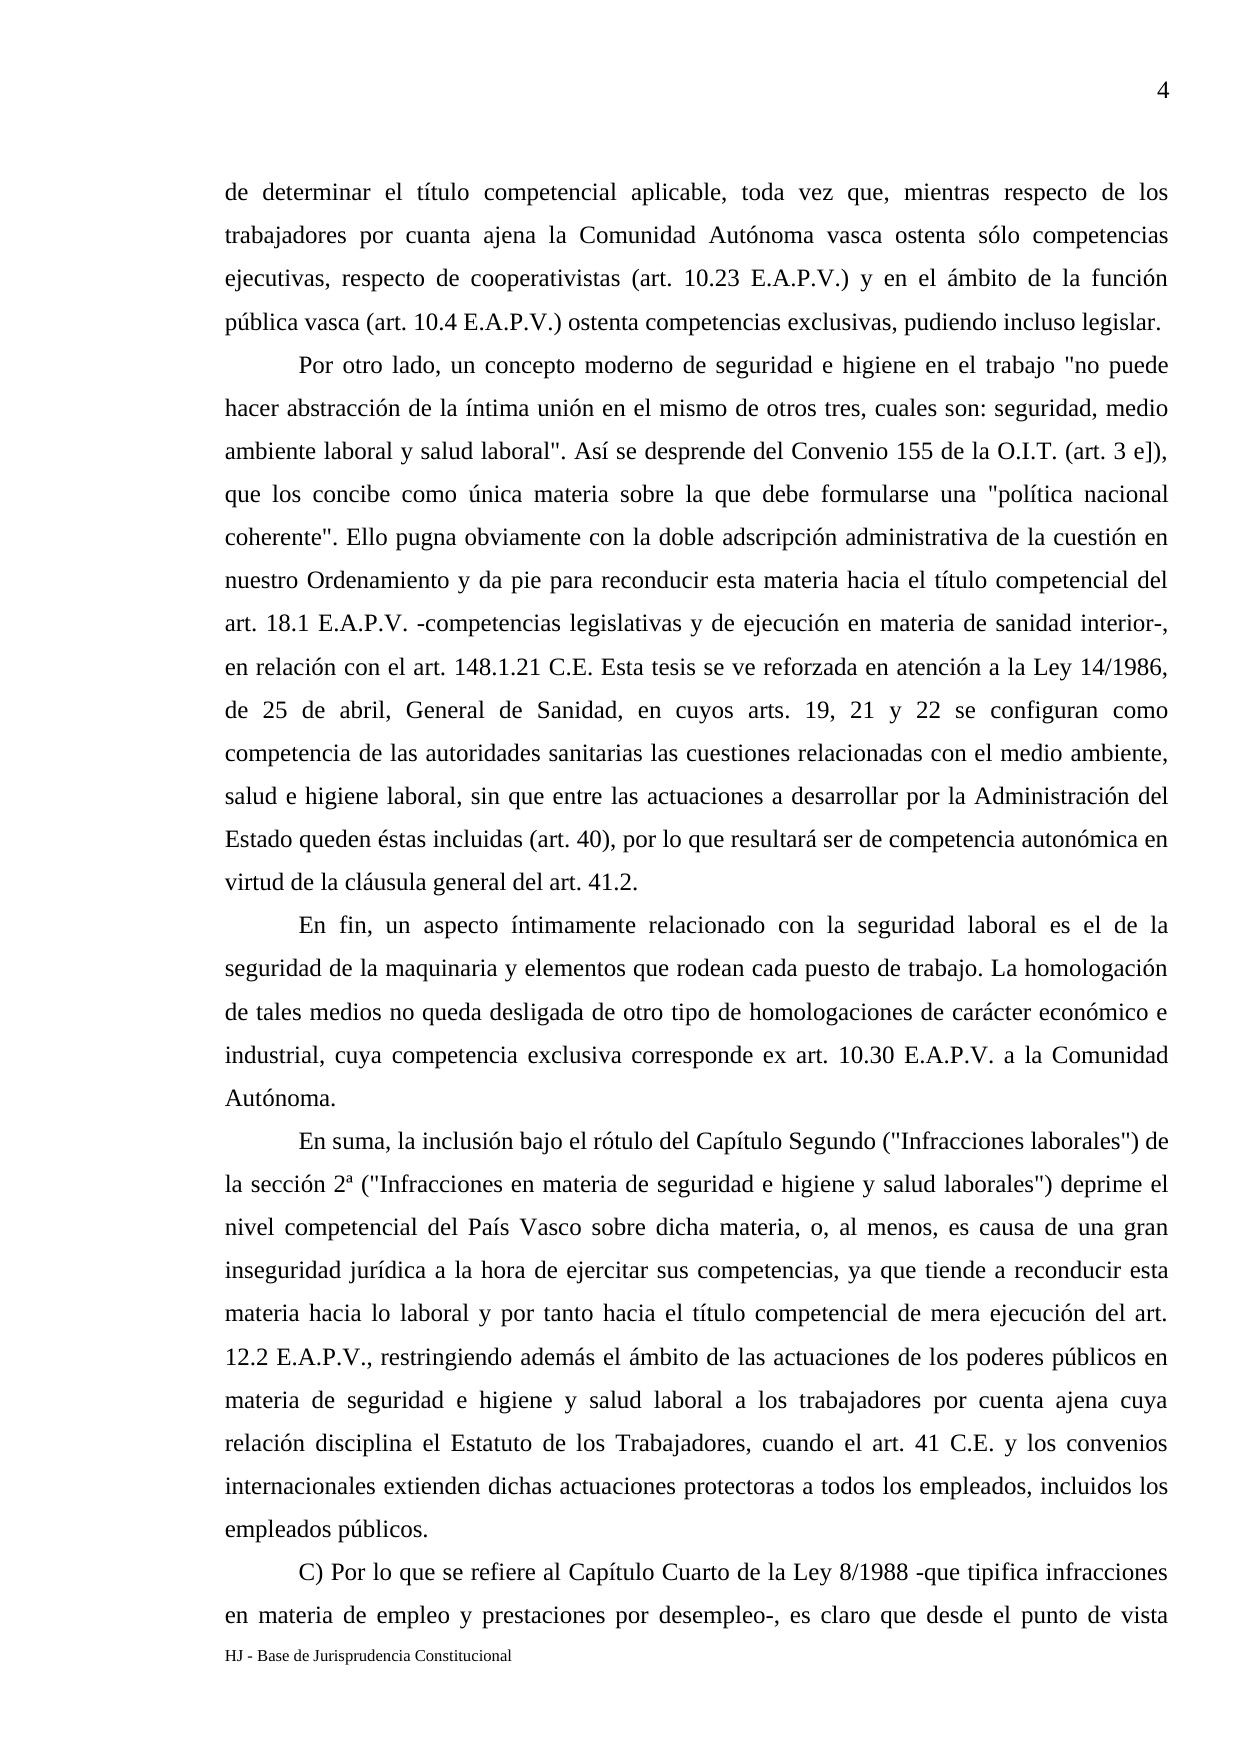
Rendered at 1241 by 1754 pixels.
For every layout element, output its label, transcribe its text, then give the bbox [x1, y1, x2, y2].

text En suma, la inclusión bajo el rótulo del Capítulo Segundo ("Infracciones laborales") de la sección 2ª ("Infracciones en materia de seguridad e higiene y salud laborales") deprime el nivel competencial del País Vasco sobre dicha materia, o, al menos, es causa de una gran inseguridad jurídica a la hora de ejercitar sus competencias, ya que tiende a reconducir esta materia hacia lo laboral y por tanto hacia el título competencial de mera ejecución del art. 12.2 E.A.P.V., restringiendo además el ámbito de las actuaciones de los poderes públicos en materia de seguridad e higiene y salud laboral a los trabajadores por cuenta ajena cuya relación disciplina el Estatuto de los Trabajadores, cuando el art. 41 C.E. y los convenios internacionales extienden dichas actuaciones protectoras a todos los empleados, incluidos los empleados públicos. [224, 1126, 1169, 1543]
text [224, 177, 1169, 335]
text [224, 1557, 1169, 1629]
text Por otro lado, un concepto moderno de seguridad e higiene en el trabajo "no puede hacer abstracción de la íntima unión en el mismo de otros tres, cuales son: seguridad, medio ambiente laboral y salud laboral". Así se desprende del Convenio 155 de la O.I.T. (art. 3 e]), que los concibe como única materia sobre la que debe formularse una "política nacional coherente". Ello pugna obviamente con la doble adscripción administrativa de la cuestión en nuestro Ordenamiento y da pie para reconducir esta materia hacia el título competencial del art. 18.1 E.A.P.V. -competencias legislativas y de ejecución en materia de sanidad interior-, en relación con el art. 148.1.21 C.E. Esta tesis se ve reforzada en atención a la Ley 14/1986, de 25 de abril, General de Sanidad, en cuyos arts. 19, 21 y 22 se configuran como competencia de las autoridades sanitarias las cuestiones relacionadas con el medio ambiente, salud e higiene laboral, sin que entre las actuaciones a desarrollar por la Administración del Estado queden éstas incluidas (art. 40), por lo que resultará ser de competencia autonómica en virtud de la cláusula general del art. 41.2. [224, 350, 1169, 896]
text En fin, un aspecto íntimamente relacionado con la seguridad laboral es el de la seguridad de la maquinaria y elementos que rodean cada puesto de trabajo. La homologación de tales medios no queda desligada de otro tipo de homologaciones de carácter económico e industrial, cuya competencia exclusiva corresponde ex art. 10.30 E.A.P.V. a la Comunidad Autónoma. [224, 910, 1169, 1112]
